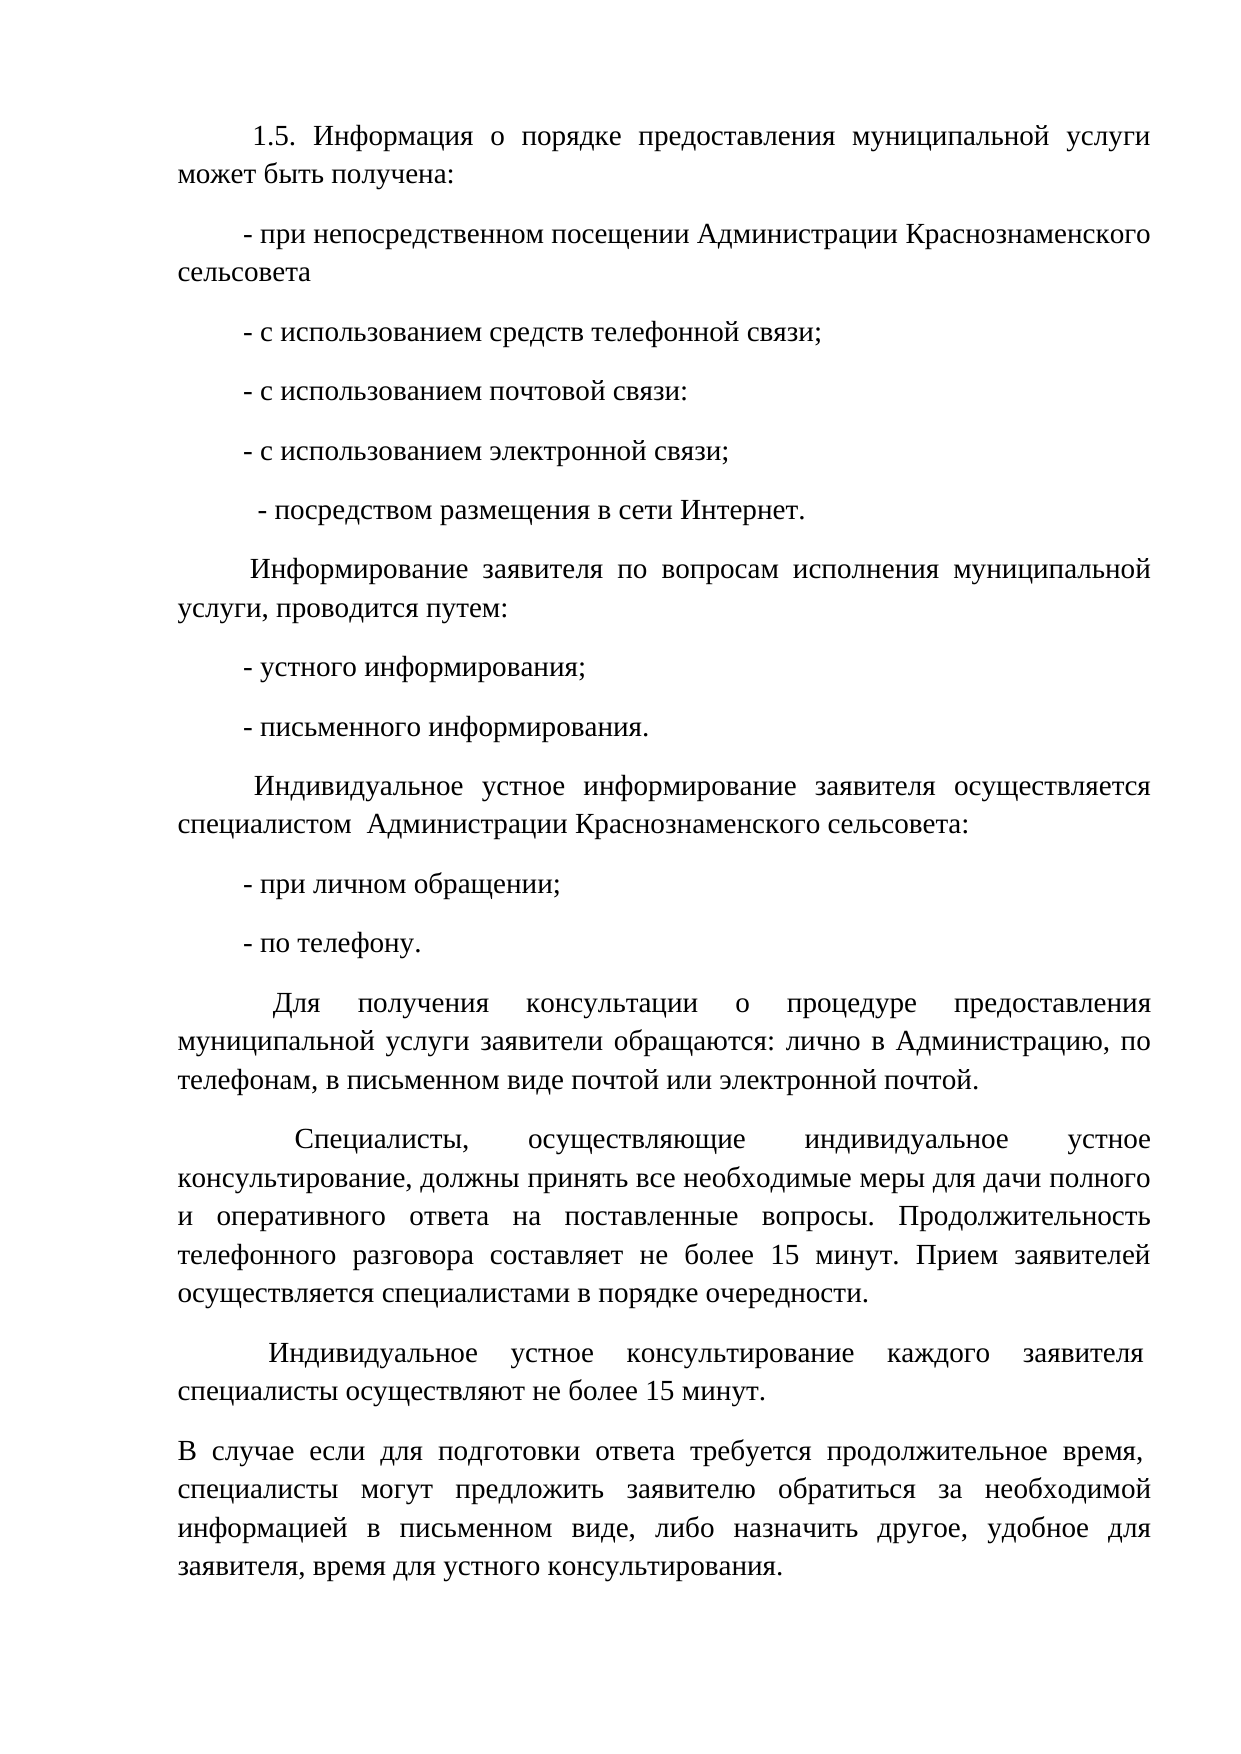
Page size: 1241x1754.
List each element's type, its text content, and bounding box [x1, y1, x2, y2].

text - при непосредственном посещении Администрации Краснознаменского сельсовета [177, 216, 1152, 288]
text - устного информирования; [177, 649, 1152, 683]
text Индивидуальное устное информирование заявителя осуществляется специалистом Администрации Краснознаменского сельсовета: [177, 768, 1152, 840]
text - по телефону. [177, 925, 1152, 959]
text - письменного информирования. [177, 709, 1152, 742]
text - с использованием почтовой связи: [177, 373, 1152, 407]
text - с использованием средств телефонной связи; [177, 314, 1152, 347]
text Индивидуальное устное консультирование каждого заявителя специалисты осуществляют не более 15 минут. [177, 1335, 1152, 1407]
text - посредством размещения в сети Интернет. [177, 492, 1152, 526]
text 1.5. Информация о порядке предоставления муниципальной услуги может быть получена: [177, 118, 1152, 190]
text - при личном обращении; [177, 866, 1152, 899]
text Информирование заявителя по вопросам исполнения муниципальной услуги, проводится путем: [177, 551, 1152, 623]
text Специалисты, осуществляющие индивидуальное устное консультирование, должны принять все необходимые меры для дачи полного и оперативного ответа на поставленные вопросы. Продолжительность телефонного разговора составляет не более 15 минут. Прием заявителей осуществляется специалистами в порядке очередности. [177, 1121, 1152, 1309]
text В случае если для подготовки ответа требуется продолжительное время, специалисты могут предложить заявителю обратиться за необходимой информацией в письменном виде, либо назначить другое, удобное для заявителя, время для устного консультирования. [177, 1433, 1152, 1582]
text - с использованием электронной связи; [177, 433, 1152, 466]
text Для получения консультации о процедуре предоставления муниципальной услуги заявители обращаются: лично в Администрацию, по телефонам, в письменном виде почтой или электронной почтой. [177, 985, 1152, 1095]
